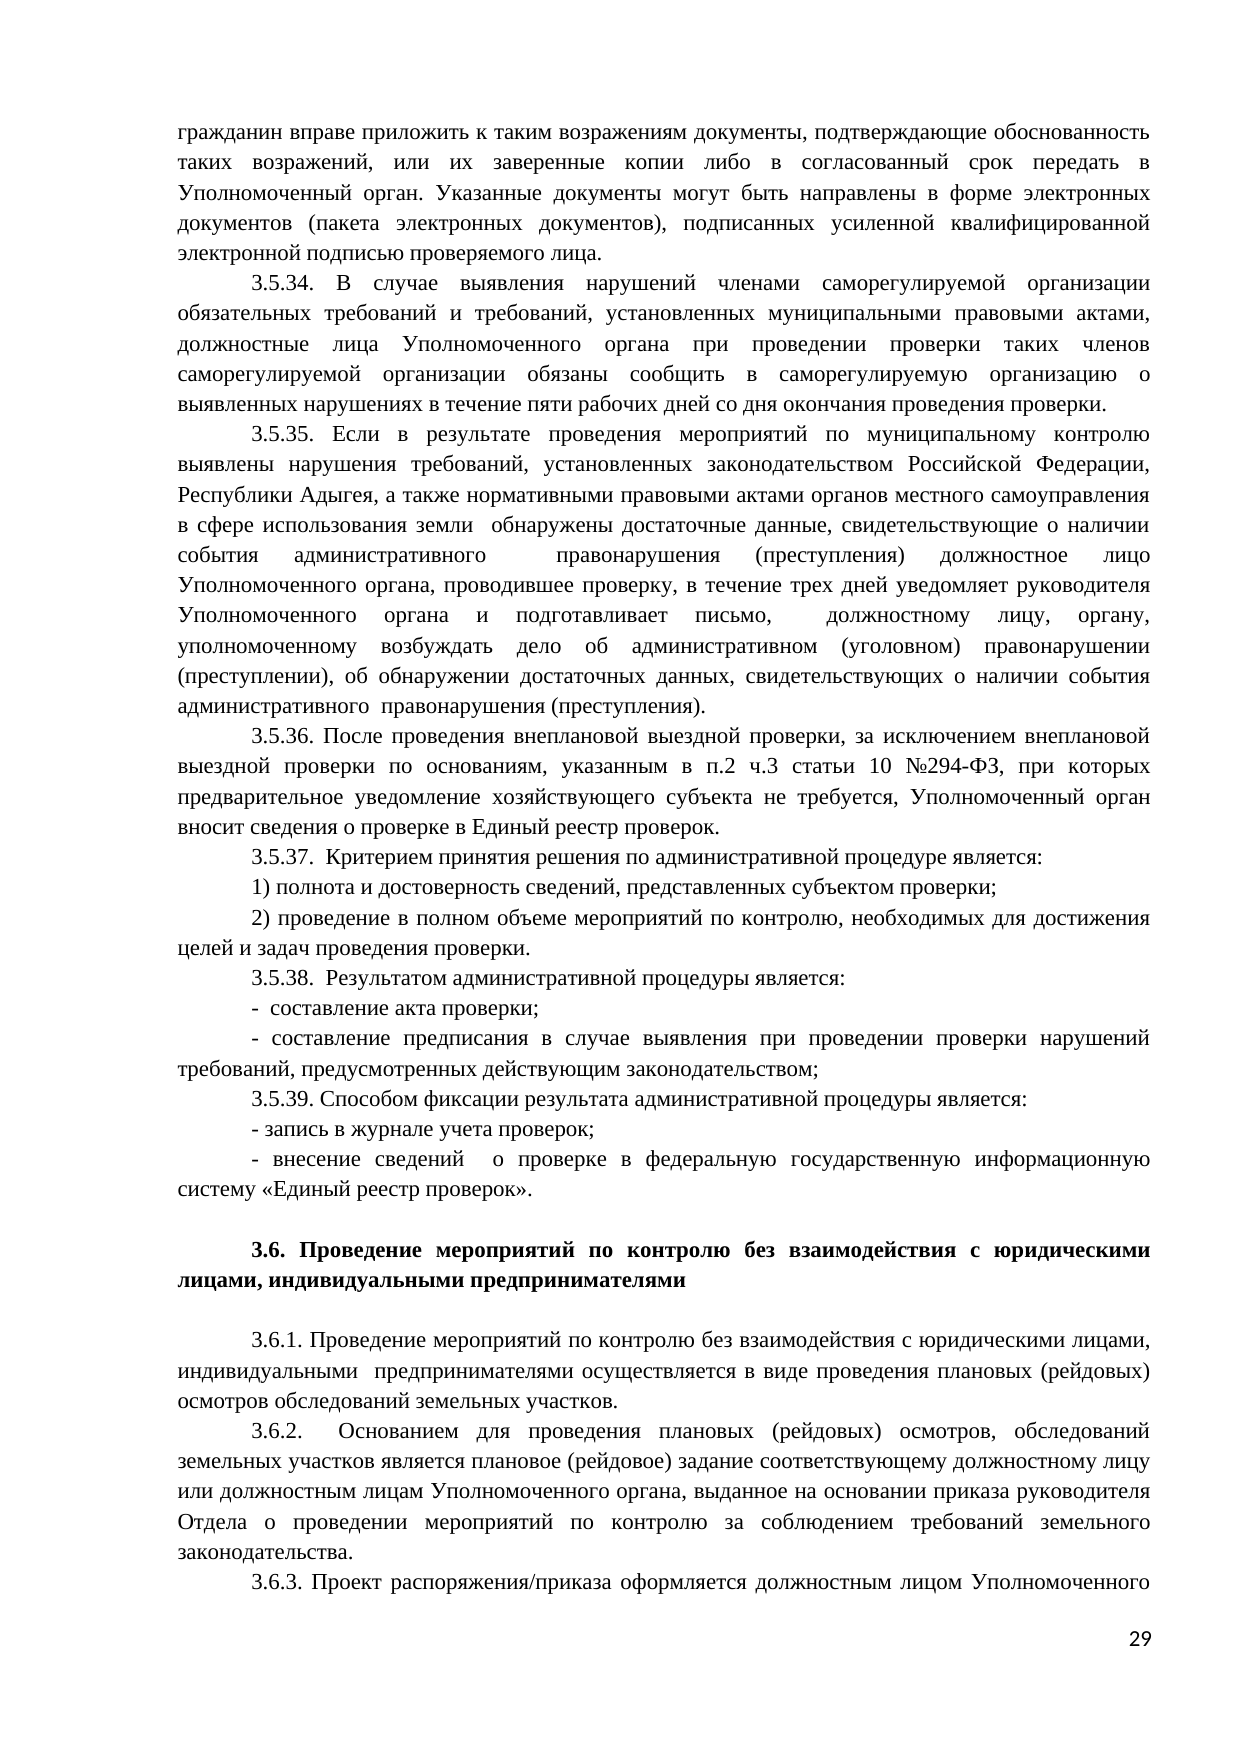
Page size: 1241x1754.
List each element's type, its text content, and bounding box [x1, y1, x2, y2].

text 2) проведение в полном объеме мероприятий по контролю, необходимых для достижения целей и задач проведения проверки. [177, 903, 1152, 960]
text 3.6.2. Основанием для проведения плановых (рейдовых) осмотров, обследований земельных участков является плановое (рейдовое) задание соответствующему должностному лицу или должностным лицам Уполномоченного органа, выданное на основании приказа руководителя Отдела о проведении мероприятий по контролю за соблюдением требований земельного законодательства. [177, 1417, 1152, 1564]
text 3.6.1. Проведение мероприятий по контролю без взаимодействия с юридическими лицами, индивидуальными предпринимателями осуществляется в виде проведения плановых (рейдовых) осмотров обследований земельных участков. [177, 1326, 1152, 1413]
text 3.5.34. В случае выявления нарушений членами саморегулируемой организации обязательных требований и требований, установленных муниципальными правовыми актами, должностные лица Уполномоченного органа при проведении проверки таких членов саморегулируемой организации обязаны сообщить в саморегулируемую организацию о выявленных нарушениях в течение пяти рабочих дней со дня окончания проведения проверки. [177, 269, 1152, 416]
text - внесение сведений о проверке в федеральную государственную информационную систему «Единый реестр проверок». [177, 1145, 1152, 1202]
text - составление предписания в случае выявления при проведении проверки нарушений требований, предусмотренных действующим законодательством; [177, 1024, 1152, 1081]
text 3.5.35. Если в результате проведения мероприятий по муниципальному контролю выявлены нарушения требований, установленных законодательством Российской Федерации, Республики Адыгея, а также нормативными правовыми актами органов местного самоуправления в сфере использования земли обнаружены достаточные данные, свидетельствующие о наличии события административного правонарушения (преступления) должностное лицо Уполномоченного органа, проводившее проверку, в течение трех дней уведомляет руководителя Уполномоченного органа и подготавливает письмо, должностному лицу, органу, уполномоченному возбуждать дело об административном (уголовном) правонарушении (преступлении), об обнаружении достаточных данных, свидетельствующих о наличии события административного правонарушения (преступления). [177, 420, 1152, 718]
text 3.6. Проведение мероприятий по контролю без взаимодействия с юридическими лицами, индивидуальными предпринимателями [177, 1236, 1152, 1292]
text 3.5.38. Результатом административной процедуры является: [177, 964, 1152, 990]
text - составление акта проверки; [177, 994, 1152, 1021]
text 3.5.36. После проведения внеплановой выездной проверки, за исключением внеплановой выездной проверки по основаниям, указанным в п.2 ч.3 статьи 10 №294-ФЗ, при которых предварительное уведомление хозяйствующего субъекта не требуется, Уполномоченный орган вносит сведения о проверке в Единый реестр проверок. [177, 722, 1152, 839]
text 1) полнота и достоверность сведений, представленных субъектом проверки; [177, 873, 1152, 900]
text - запись в журнале учета проверок; [177, 1115, 1152, 1141]
text 3.5.39. Способом фиксации результата административной процедуры является: [177, 1085, 1152, 1111]
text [177, 1568, 1152, 1594]
text 3.5.37. Критерием принятия решения по административной процедуре является: [177, 843, 1152, 869]
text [177, 118, 1152, 265]
